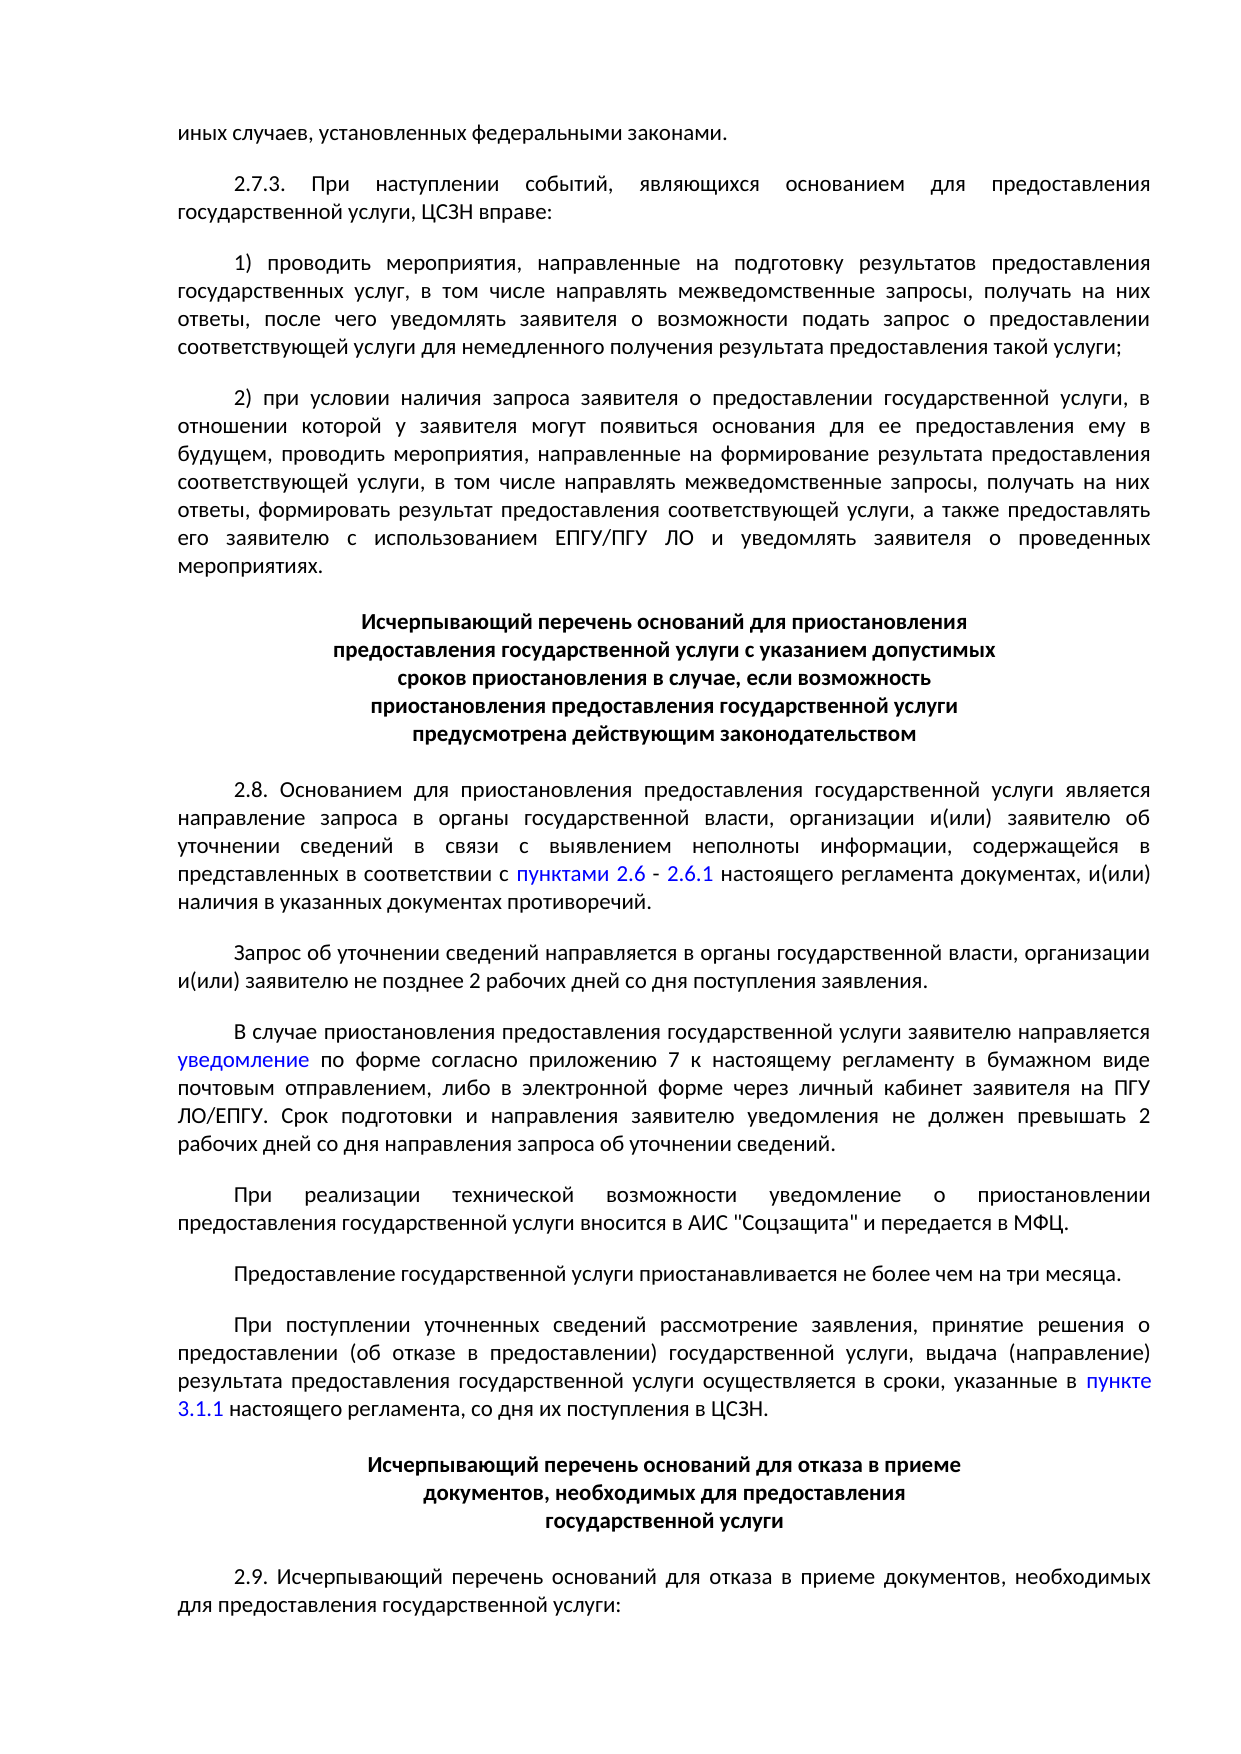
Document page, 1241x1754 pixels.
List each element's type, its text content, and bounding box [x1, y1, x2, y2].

title документов, необходимых для предоставления [177, 1478, 1152, 1506]
text При поступлении уточненных сведений рассмотрение заявления, принятие решения о предоставлении (об отказе в предоставлении) государственной услуги, выдача (направление) результата предоставления государственной услуги осуществляется в сроки, указанные в пункте 3.1.1 настоящего регламента, со дня их поступления в ЦСЗН. [177, 1310, 1152, 1422]
text 2.7.3. При наступлении событий, являющихся основанием для предоставления государственной услуги, ЦСЗН вправе: [177, 169, 1152, 225]
text 2.9. Исчерпывающий перечень оснований для отказа в приеме документов, необходимых для предоставления государственной услуги: [177, 1562, 1152, 1618]
title предусмотрена действующим законодательством [177, 719, 1152, 747]
title приостановления предоставления государственной услуги [177, 691, 1152, 719]
text В случае приостановления предоставления государственной услуги заявителю направляется уведомление по форме согласно приложению 7 к настоящему регламенту в бумажном виде почтовым отправлением, либо в электронной форме через личный кабинет заявителя на ПГУ ЛО/ЕПГУ. Срок подготовки и направления заявителю уведомления не должен превышать 2 рабочих дней со дня направления запроса об уточнении сведений. [177, 1017, 1152, 1157]
text 1) проводить мероприятия, направленные на подготовку результатов предоставления государственных услуг, в том числе направлять межведомственные запросы, получать на них ответы, после чего уведомлять заявителя о возможности подать запрос о предоставлении соответствующей услуги для немедленного получения результата предоставления такой услуги; [177, 248, 1152, 360]
title государственной услуги [177, 1506, 1152, 1534]
text Запрос об уточнении сведений направляется в органы государственной власти, организации и(или) заявителю не позднее 2 рабочих дней со дня поступления заявления. [177, 938, 1152, 994]
text 2.8. Основанием для приостановления предоставления государственной услуги является направление запроса в органы государственной власти, организации и(или) заявителю об уточнении сведений в связи с выявлением неполноты информации, содержащейся в представленных в соответствии с пунктами 2.6 - 2.6.1 настоящего регламента документах, и(или) наличия в указанных документах противоречий. [177, 775, 1152, 915]
text При реализации технической возможности уведомление о приостановлении предоставления государственной услуги вносится в АИС "Соцзащита" и передается в МФЦ. [177, 1180, 1152, 1236]
title Исчерпывающий перечень оснований для приостановления [177, 607, 1152, 635]
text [177, 118, 1152, 146]
text 2) при условии наличия запроса заявителя о предоставлении государственной услуги, в отношении которой у заявителя могут появиться основания для ее предоставления ему в будущем, проводить мероприятия, направленные на формирование результата предоставления соответствующей услуги, в том числе направлять межведомственные запросы, получать на них ответы, формировать результат предоставления соответствующей услуги, а также предоставлять его заявителю с использованием ЕПГУ/ПГУ ЛО и уведомлять заявителя о проведенных мероприятиях. [177, 383, 1152, 579]
title сроков приостановления в случае, если возможность [177, 663, 1152, 691]
title предоставления государственной услуги с указанием допустимых [177, 635, 1152, 663]
title Исчерпывающий перечень оснований для отказа в приеме [177, 1450, 1152, 1478]
text Предоставление государственной услуги приостанавливается не более чем на три месяца. [177, 1259, 1152, 1287]
